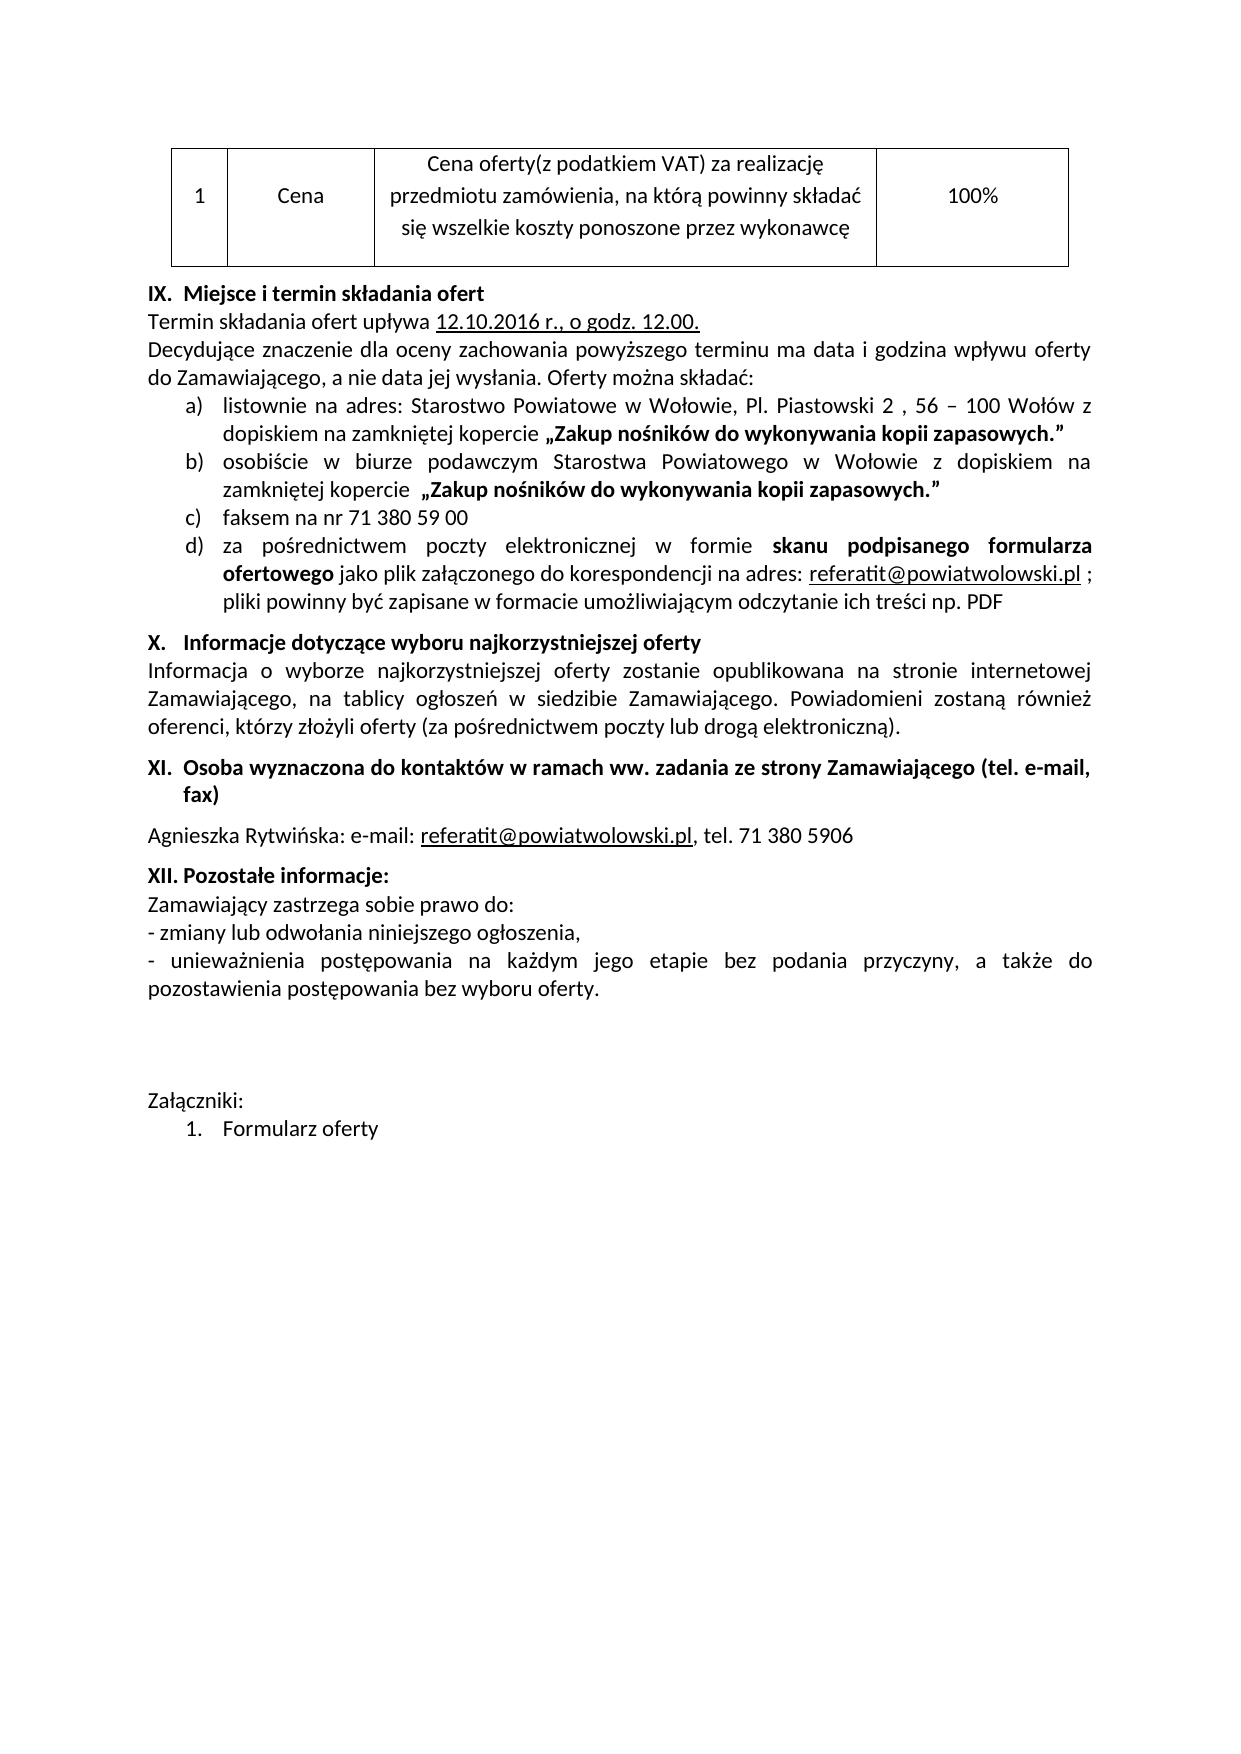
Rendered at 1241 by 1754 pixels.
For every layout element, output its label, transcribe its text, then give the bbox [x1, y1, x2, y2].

table_cell Cena oferty(z podatkiem VAT) za realizację przedmiotu zamówienia, na którą powinny składać się wszelkie koszty ponoszone przez wykonawcę [375, 149, 876, 266]
table_cell 1 [172, 149, 227, 266]
text Informacja o wyborze najkorzystniejszej oferty zostanie opublikowana na stronie internetowej Zamawiającego, na tablicy ogłoszeń w siedzibie Zamawiającego. Powiadomieni zostaną również oferenci, którzy złożyli oferty (za pośrednictwem poczty lub drogą elektroniczną). [148, 656, 1093, 740]
text Osoba wyznaczona do kontaktów w ramach ww. zadania ze strony Zamawiającego (tel. e-mail, fax) [148, 753, 1093, 809]
text Miejsce i termin składania ofert [148, 279, 1093, 307]
list osobiście w biurze podawczym Starostwa Powiatowego w Wołowie z dopiskiem na zamkniętej kopercie „Zakup nośników do wykonywania kopii zapasowych.” [185, 447, 1093, 503]
text Zamawiający zastrzega sobie prawo do: [148, 890, 1093, 918]
text Załączniki: [148, 1086, 1093, 1114]
table_cell Cena [228, 149, 374, 266]
text - unieważnienia postępowania na każdym jego etapie bez podania przyczyny, a także do pozostawienia postępowania bez wyboru oferty. [148, 946, 1093, 1002]
table_cell 100% [877, 149, 1068, 266]
list faksem na nr 71 380 59 00 [185, 503, 1093, 531]
list Formularz oferty [185, 1114, 1093, 1142]
text Informacje dotyczące wyboru najkorzystniejszej oferty [148, 628, 1093, 656]
list za pośrednictwem poczty elektronicznej w formie skanu podpisanego formularza ofertowego jako plik załączonego do korespondencji na adres: referatit@powiatwolowski.pl ; pliki powinny być zapisane w formacie umożliwiającym odczytanie ich treści np. PDF [185, 531, 1093, 616]
text Pozostałe informacje: [148, 862, 1093, 890]
text Termin składania ofert upływa 12.10.2016 r., o godz. 12.00. [148, 307, 1093, 335]
list listownie na adres: Starostwo Powiatowe w Wołowie, Pl. Piastowski 2 , 56 – 100 Wołów z dopiskiem na zamkniętej kopercie „Zakup nośników do wykonywania kopii zapasowych.” [185, 391, 1093, 447]
text Decydujące znaczenie dla oceny zachowania powyższego terminu ma data i godzina wpływu oferty do Zamawiającego, a nie data jej wysłania. Oferty można składać: [148, 335, 1093, 391]
text Agnieszka Rytwińska: e-mail: referatit@powiatwolowski.pl, tel. 71 380 5906 [148, 821, 1093, 849]
text - zmiany lub odwołania niniejszego ogłoszenia, [148, 918, 1093, 946]
